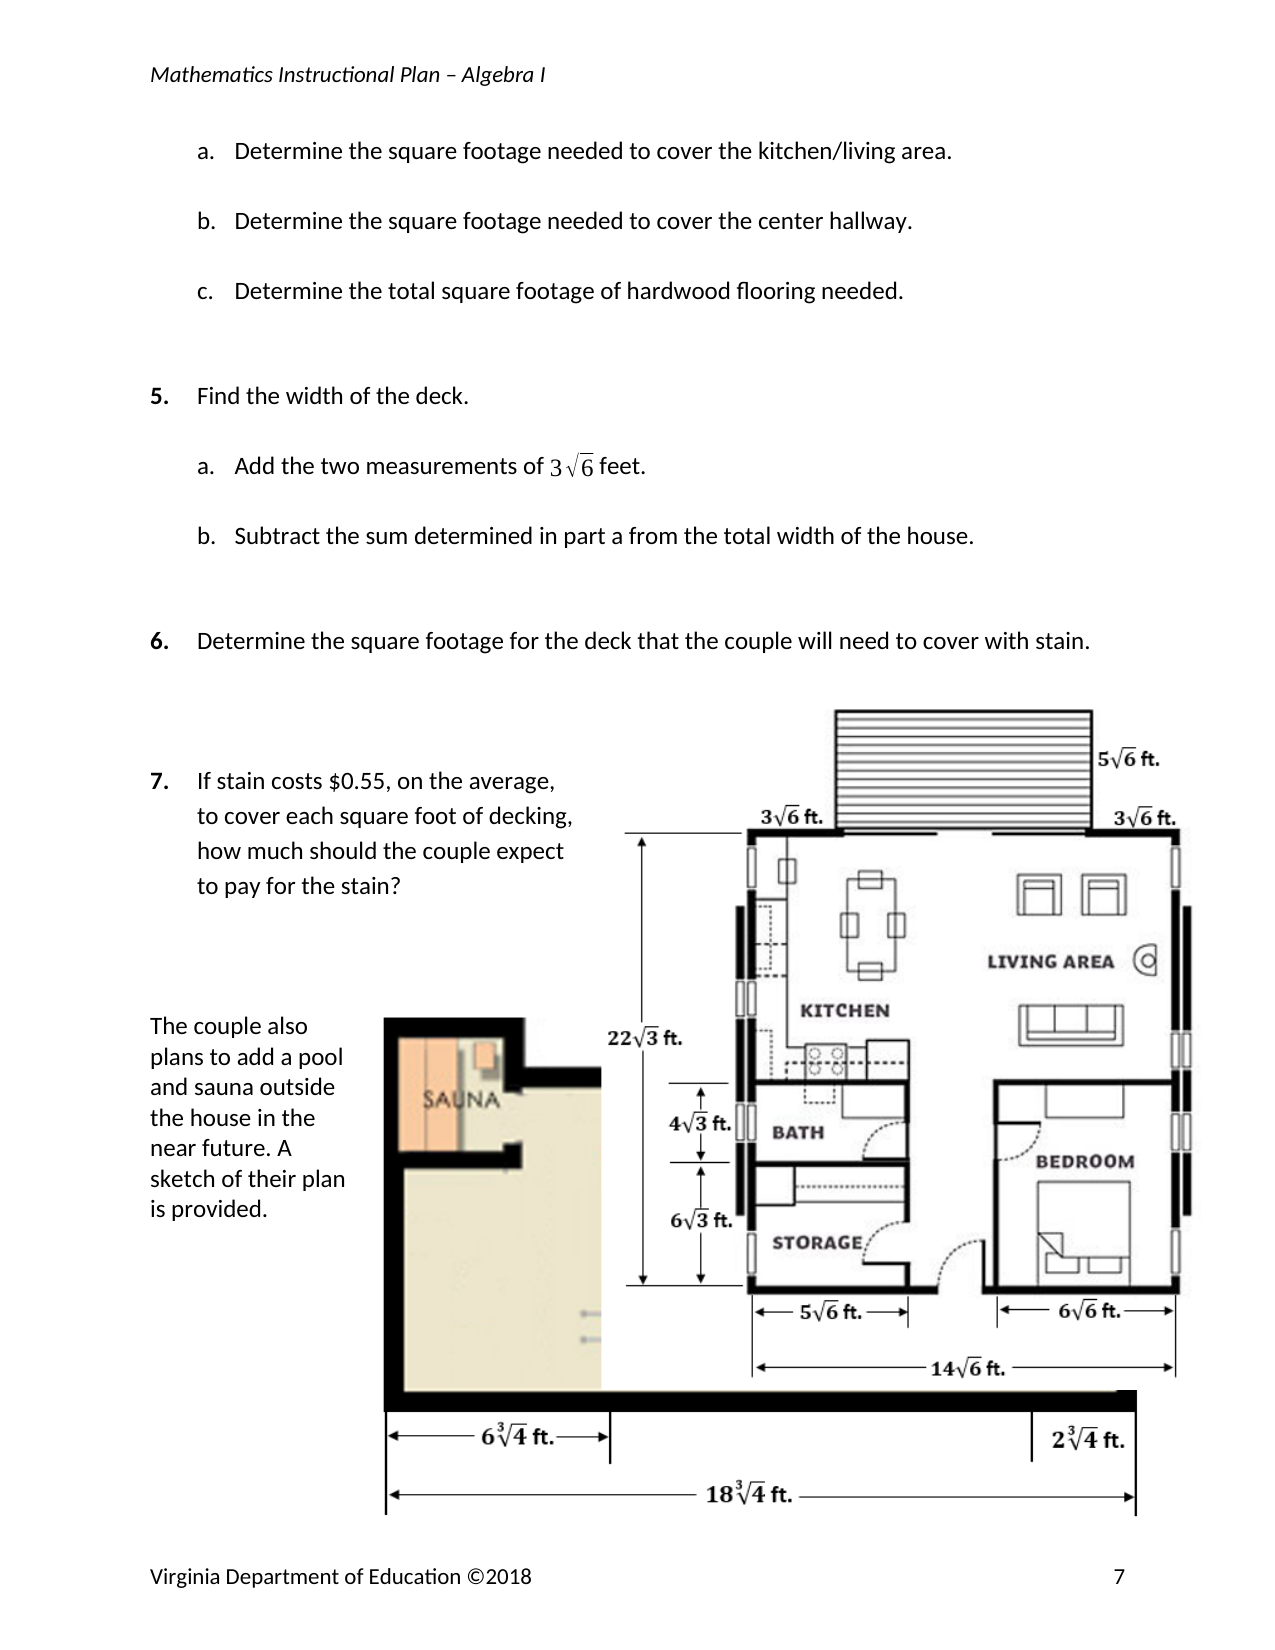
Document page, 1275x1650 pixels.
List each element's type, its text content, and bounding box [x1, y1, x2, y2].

list Subtract the sum determined in part a from the total width of the house. [197, 521, 1144, 551]
text to pay for the stain? [150, 871, 601, 901]
text how much should the couple expect [150, 836, 601, 866]
list Determine the total square footage of hardwood flooring needed. [197, 276, 1144, 306]
text The couple also plans to add a pool and sauna outside the house in the near future. A sketch of their plan is provided. [150, 1011, 601, 1224]
text to cover each square foot of decking, [150, 801, 601, 831]
list Add the two measurements of feet. [197, 451, 1144, 481]
list Determine the square footage needed to cover the kitchen/living area. [197, 136, 1144, 166]
picture [378, 703, 1202, 1520]
list Determine the square footage needed to cover the center hallway. [197, 206, 1144, 236]
text 7. If stain costs $0.55, on the average, [150, 766, 601, 796]
text 6. Determine the square footage for the deck that the couple will need to cover with stain. [150, 626, 1144, 656]
text 5. Find the width of the deck. [150, 381, 1144, 411]
